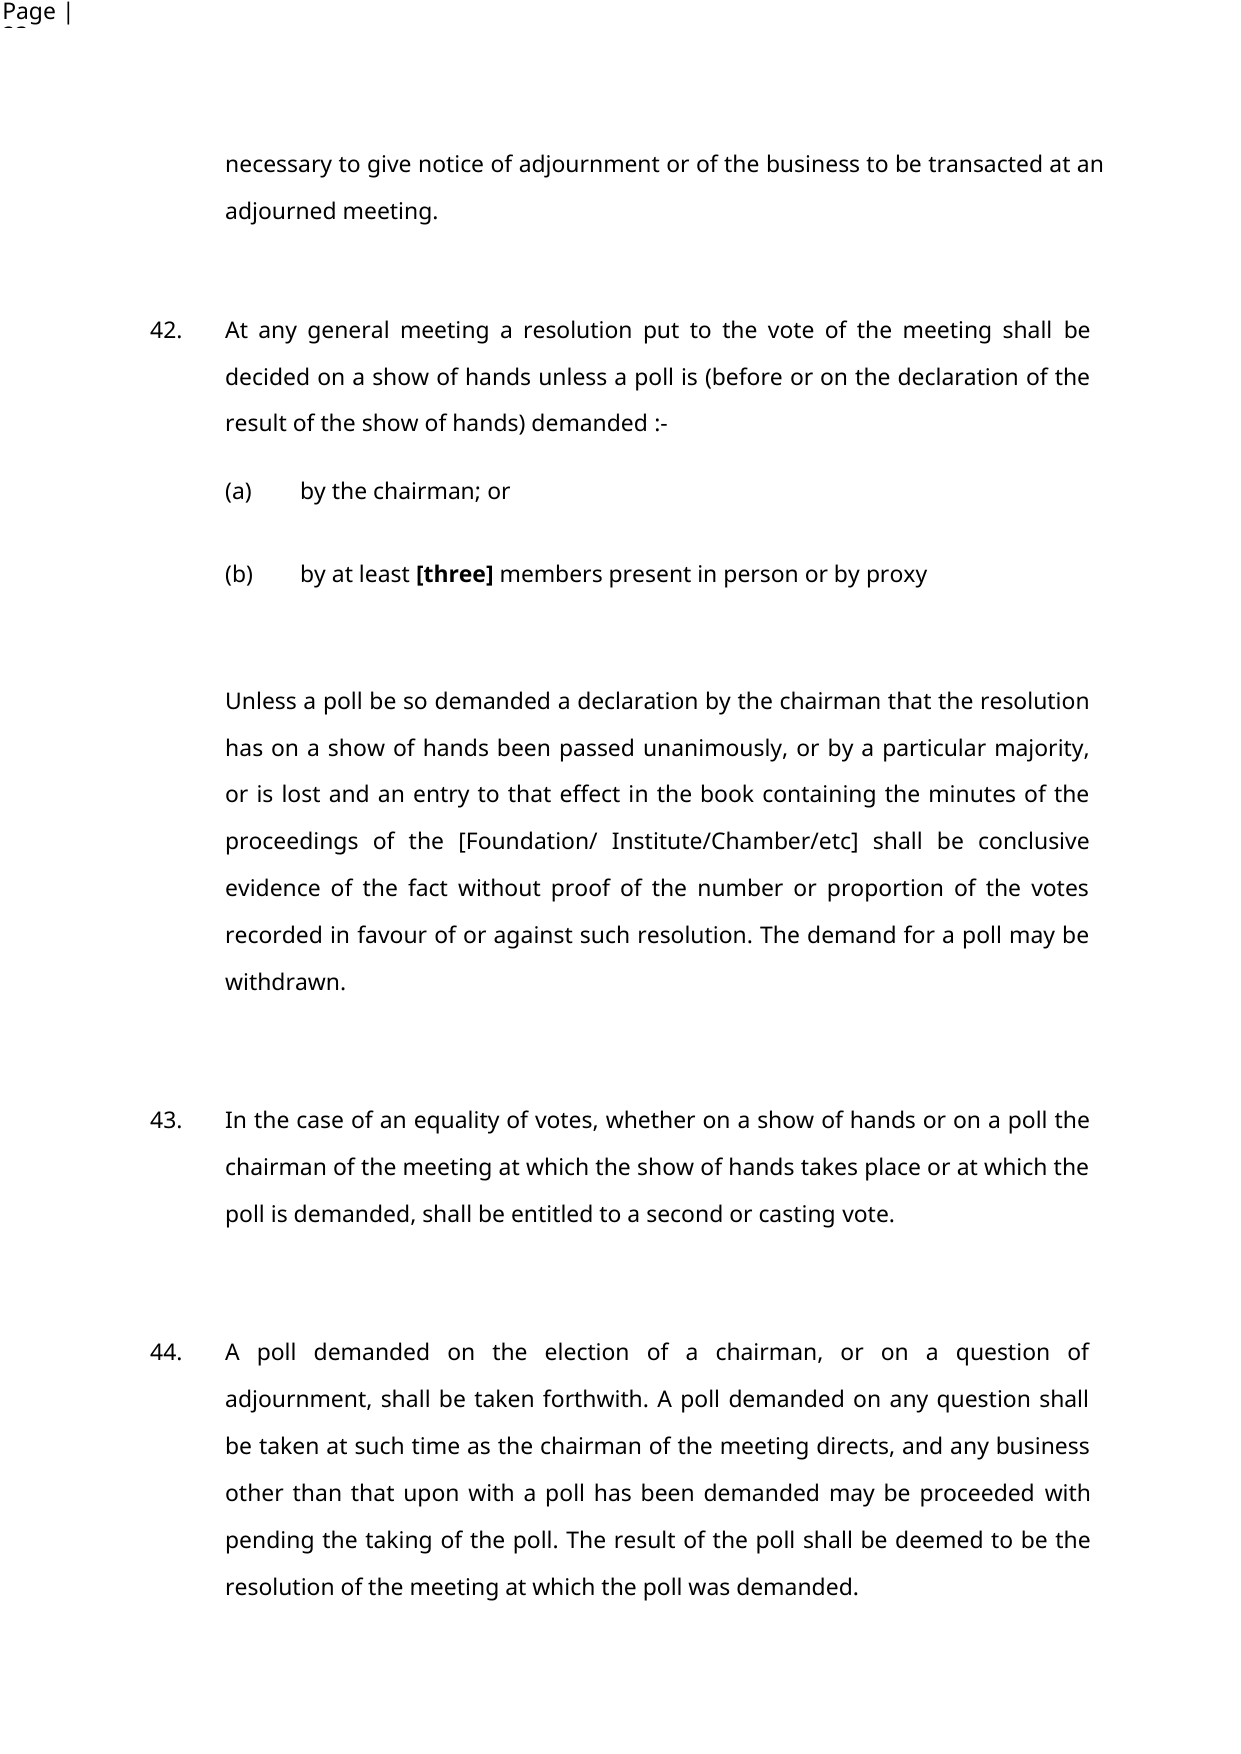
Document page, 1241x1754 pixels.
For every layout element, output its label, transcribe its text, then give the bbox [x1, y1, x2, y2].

list In the case of an equality of votes, whether on a show of hands or on a poll the chairman of the meeting at which the show of hands takes place or at which the poll is demanded, shall be entitled to a second or casting vote. [150, 1104, 1091, 1229]
list by at least [three] members present in person or by proxy [225, 558, 1105, 589]
text Unless a poll be so demanded a declaration by the chairman that the resolution has on a show of hands been passed unanimously, or by a particular majority, or is lost and an entry to that effect in the book containing the minutes of the proceedings of the [Foundation/ Institute/Chamber/etc] shall be conclusive evidence of the fact without proof of the number or proportion of the votes recorded in favour of or against such resolution. The demand for a poll may be withdrawn. [225, 685, 1091, 997]
list by the chairman; or [225, 475, 1105, 506]
text necessary to give notice of adjournment or of the business to be transacted at an adjourned meeting. [225, 148, 1105, 226]
list At any general meeting a resolution put to the vote of the meeting shall be decided on a show of hands unless a poll is (before or on the declaration of the result of the show of hands) demanded :- [150, 314, 1090, 439]
list A poll demanded on the election of a chairman, or on a question of adjournment, shall be taken forthwith. A poll demanded on any question shall be taken at such time as the chairman of the meeting directs, and any business other than that upon with a poll has been demanded may be proceeded with pending the taking of the poll. The result of the poll shall be deemed to be the resolution of the meeting at which the poll was demanded. [150, 1336, 1091, 1602]
